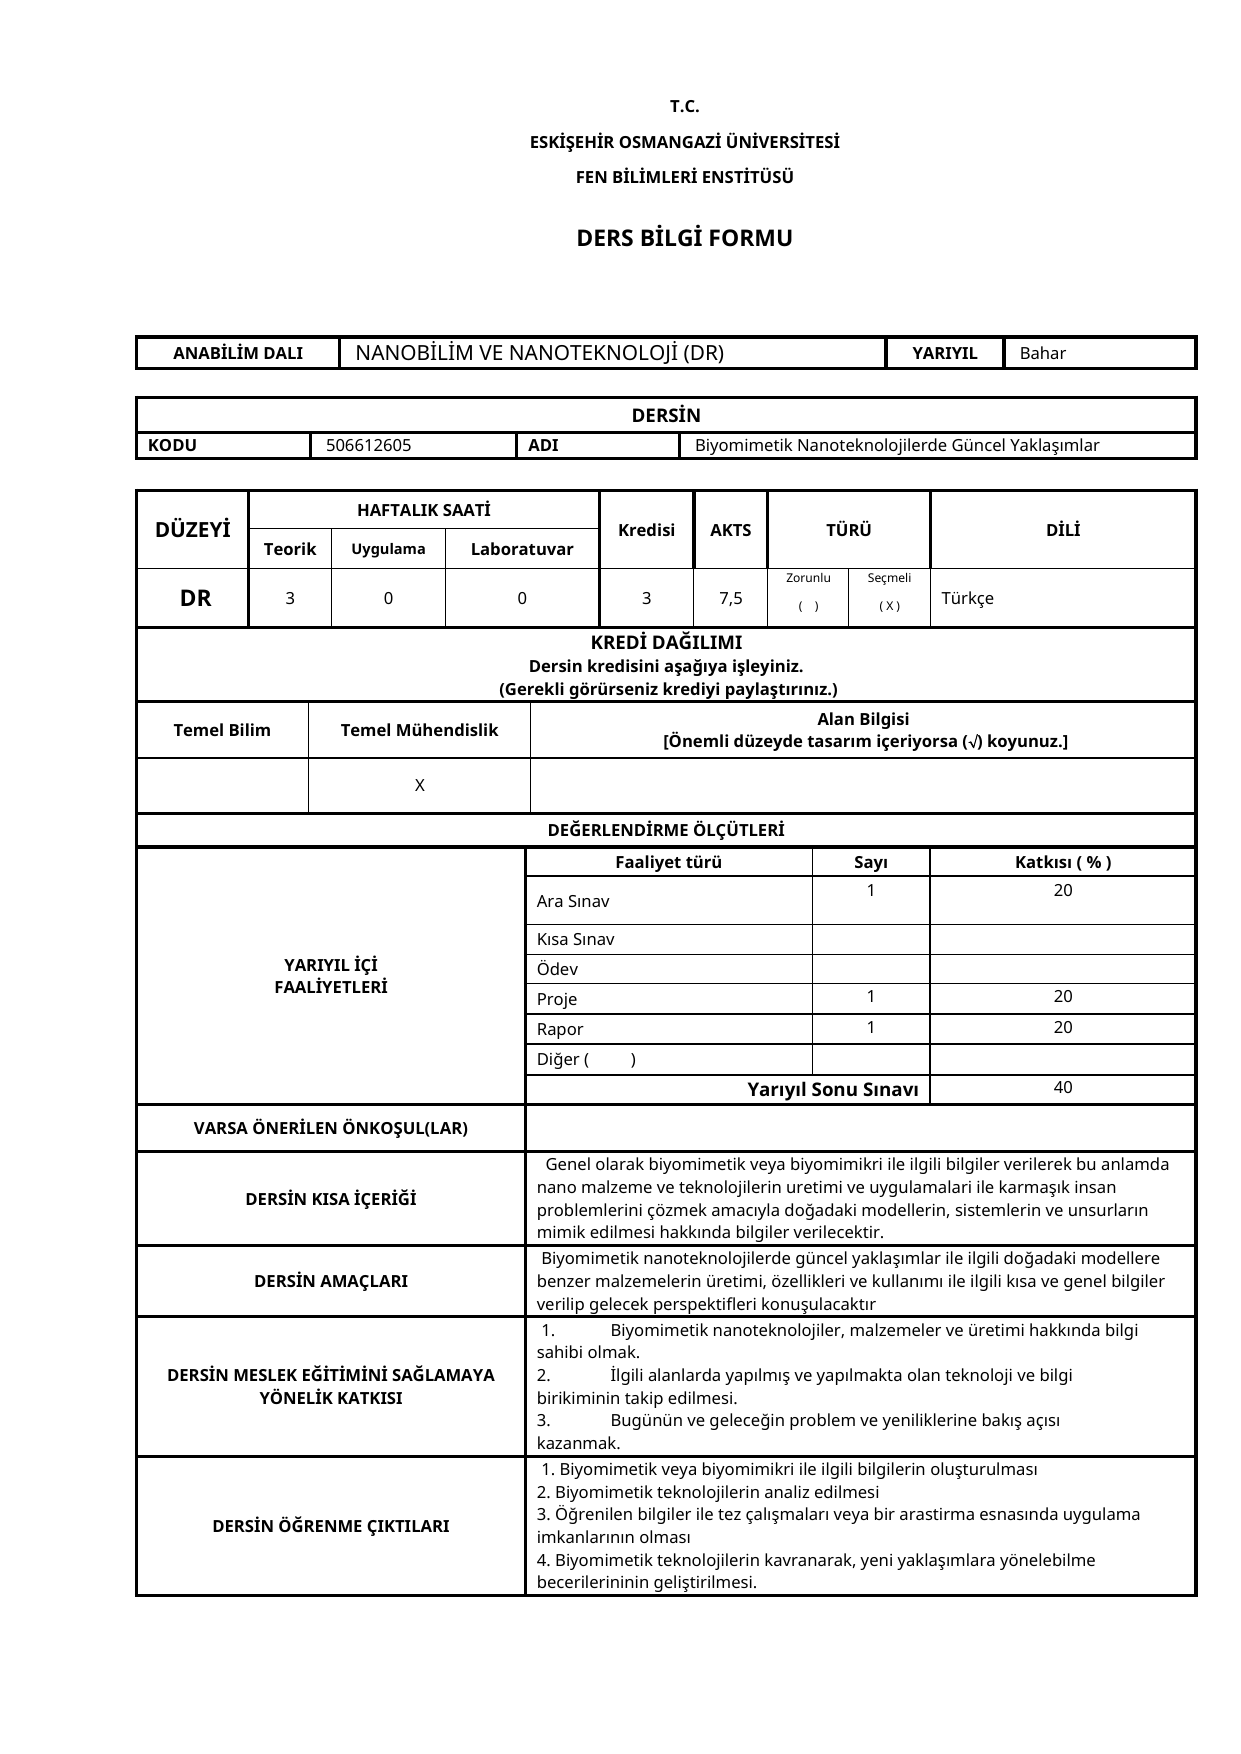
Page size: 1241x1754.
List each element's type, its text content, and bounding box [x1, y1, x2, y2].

table_cell DEĞERLENDİRME ÖLÇÜTLERİ [138, 815, 1194, 845]
table_cell VARSA ÖNERİLEN ÖNKOŞUL(LAR) [138, 1106, 524, 1150]
table_cell KREDİ DAĞILIMI Dersin kredisini aşağıya işleyiniz. (Gerekli görürseniz krediyi paylaştırınız.) [138, 629, 1194, 700]
table_cell DERSİN AMAÇLARI [138, 1247, 524, 1315]
table_header AKTS [696, 492, 766, 568]
table_cell 20 [931, 1015, 1194, 1043]
table_cell Genel olarak biyomimetik veya biyomimikri ile ilgili bilgiler verilerek bu anlamda nano malzeme ve teknolojilerin uretimi ve uygulamalari ile karmaşık insan problemlerini çözmek amacıyla doğadaki modellerin, sistemlerin ve unsurların mimik edilmesi hakkında bilgiler verilecektir. [527, 1153, 1194, 1244]
table_cell [931, 955, 1194, 983]
table_cell DERSİN ÖĞRENME ÇIKTILARI [138, 1458, 524, 1594]
table_cell 3 [601, 569, 693, 626]
table_cell [138, 759, 308, 812]
table_cell Yarıyıl Sonu Sınavı [527, 1076, 929, 1103]
table_cell [813, 1045, 929, 1073]
table_cell [813, 955, 929, 983]
table_cell Biyomimetik nanoteknolojilerde güncel yaklaşımlar ile ilgili doğadaki modellere benzer malzemelerin üretimi, özellikleri ve kullanımı ile ilgili kısa ve genel bilgiler verilip gelecek perspektifleri konuşulacaktır [527, 1247, 1194, 1315]
table_cell 1 [813, 1015, 929, 1043]
table_cell [931, 925, 1194, 953]
table_cell Diğer ( ) [527, 1045, 812, 1073]
table_cell [531, 759, 1194, 812]
table_cell Uygulama [332, 529, 445, 568]
table_cell Rapor [527, 1015, 812, 1043]
table_cell 20 [931, 877, 1194, 924]
table_cell 1 [813, 984, 929, 1013]
table_cell Seçmeli ( X ) [849, 569, 930, 626]
table_cell Türkçe [931, 569, 1194, 626]
table_cell 1 [813, 877, 929, 924]
table_cell Katkısı ( % ) [931, 849, 1194, 875]
table_cell 7,5 [694, 569, 767, 626]
table_header NANOBİLİM VE NANOTEKNOLOJİ (DR) [341, 339, 884, 367]
table_cell Proje [527, 984, 812, 1013]
table_cell X [309, 759, 530, 812]
table_cell KODU [138, 434, 309, 457]
table_cell Biyomimetik Nanoteknolojilerde Güncel Yaklaşımlar [681, 434, 1194, 457]
table_header DÜZEYİ [138, 492, 247, 568]
table_cell Ödev [527, 955, 812, 983]
table_header ANABİLİM DALI [138, 339, 338, 367]
table_cell Faaliyet türü [527, 849, 812, 875]
table_header YARIYIL [888, 339, 1002, 367]
table_header [1006, 339, 1194, 367]
table_header Kredisi [601, 492, 692, 568]
table_header DERSİN [138, 399, 1194, 431]
table_header HAFTALIK SAATİ [250, 492, 598, 528]
table_cell Zorunlu ( ) [768, 569, 848, 626]
table_cell 40 [931, 1076, 1194, 1103]
table_cell 506612605 [312, 434, 515, 457]
table_cell Temel Bilim [138, 703, 308, 757]
table_cell DERSİN KISA İÇERİĞİ [138, 1153, 524, 1244]
table_cell Kısa Sınav [527, 925, 812, 953]
table_cell 1. Biyomimetik veya biyomimikri ile ilgili bilgilerin oluşturulması 2. Biyomimetik teknolojilerin analiz edilmesi 3. Öğrenilen bilgiler ile tez çalışmaları veya bir arastirma esnasında uygulama imkanlarının olması 4. Biyomimetik teknolojilerin kavranarak, yeni yaklaşımlara yönelebilme becerilerininin geliştirilmesi. Biyomimetik nanoteknolojil [527, 1458, 1194, 1594]
table_cell [527, 1106, 1194, 1150]
table_cell [931, 1045, 1194, 1073]
table_cell Ara Sınav [527, 877, 812, 924]
table_cell Temel Mühendislik [309, 703, 530, 757]
table_cell Teorik [250, 529, 331, 568]
table_cell 0 [332, 569, 445, 626]
table_cell DERSİN MESLEK EĞİTİMİNİ SAĞLAMAYA YÖNELİK KATKISI [138, 1318, 524, 1454]
table_header DİLİ [932, 492, 1194, 568]
table_cell DR [138, 569, 247, 626]
table_cell Sayı [813, 849, 929, 875]
table_cell 0 [446, 569, 598, 626]
table_cell 1. Biyomimetik nanoteknolojiler, malzemeler ve üretimi hakkında bilgi sahibi olmak. 2. İlgili alanlarda yapılmış ve yapılmakta olan teknoloji ve bilgi birikiminin takip edilmesi. 3. Bugünün ve geleceğin problem ve yeniliklerine bakış açısı kazanmak. [527, 1318, 1194, 1454]
table_cell [813, 925, 929, 953]
table_cell ADI [518, 434, 678, 457]
table_cell Alan Bilgisi [Önemli düzeyde tasarım içeriyorsa () koyunuz.] [531, 703, 1194, 757]
table_header TÜRÜ [769, 492, 929, 568]
table_cell Laboratuvar [446, 529, 598, 568]
table_cell YARIYIL İÇİ FAALİYETLERİ [138, 849, 524, 1103]
table_cell 20 [931, 984, 1194, 1013]
table_cell 3 [250, 569, 331, 626]
